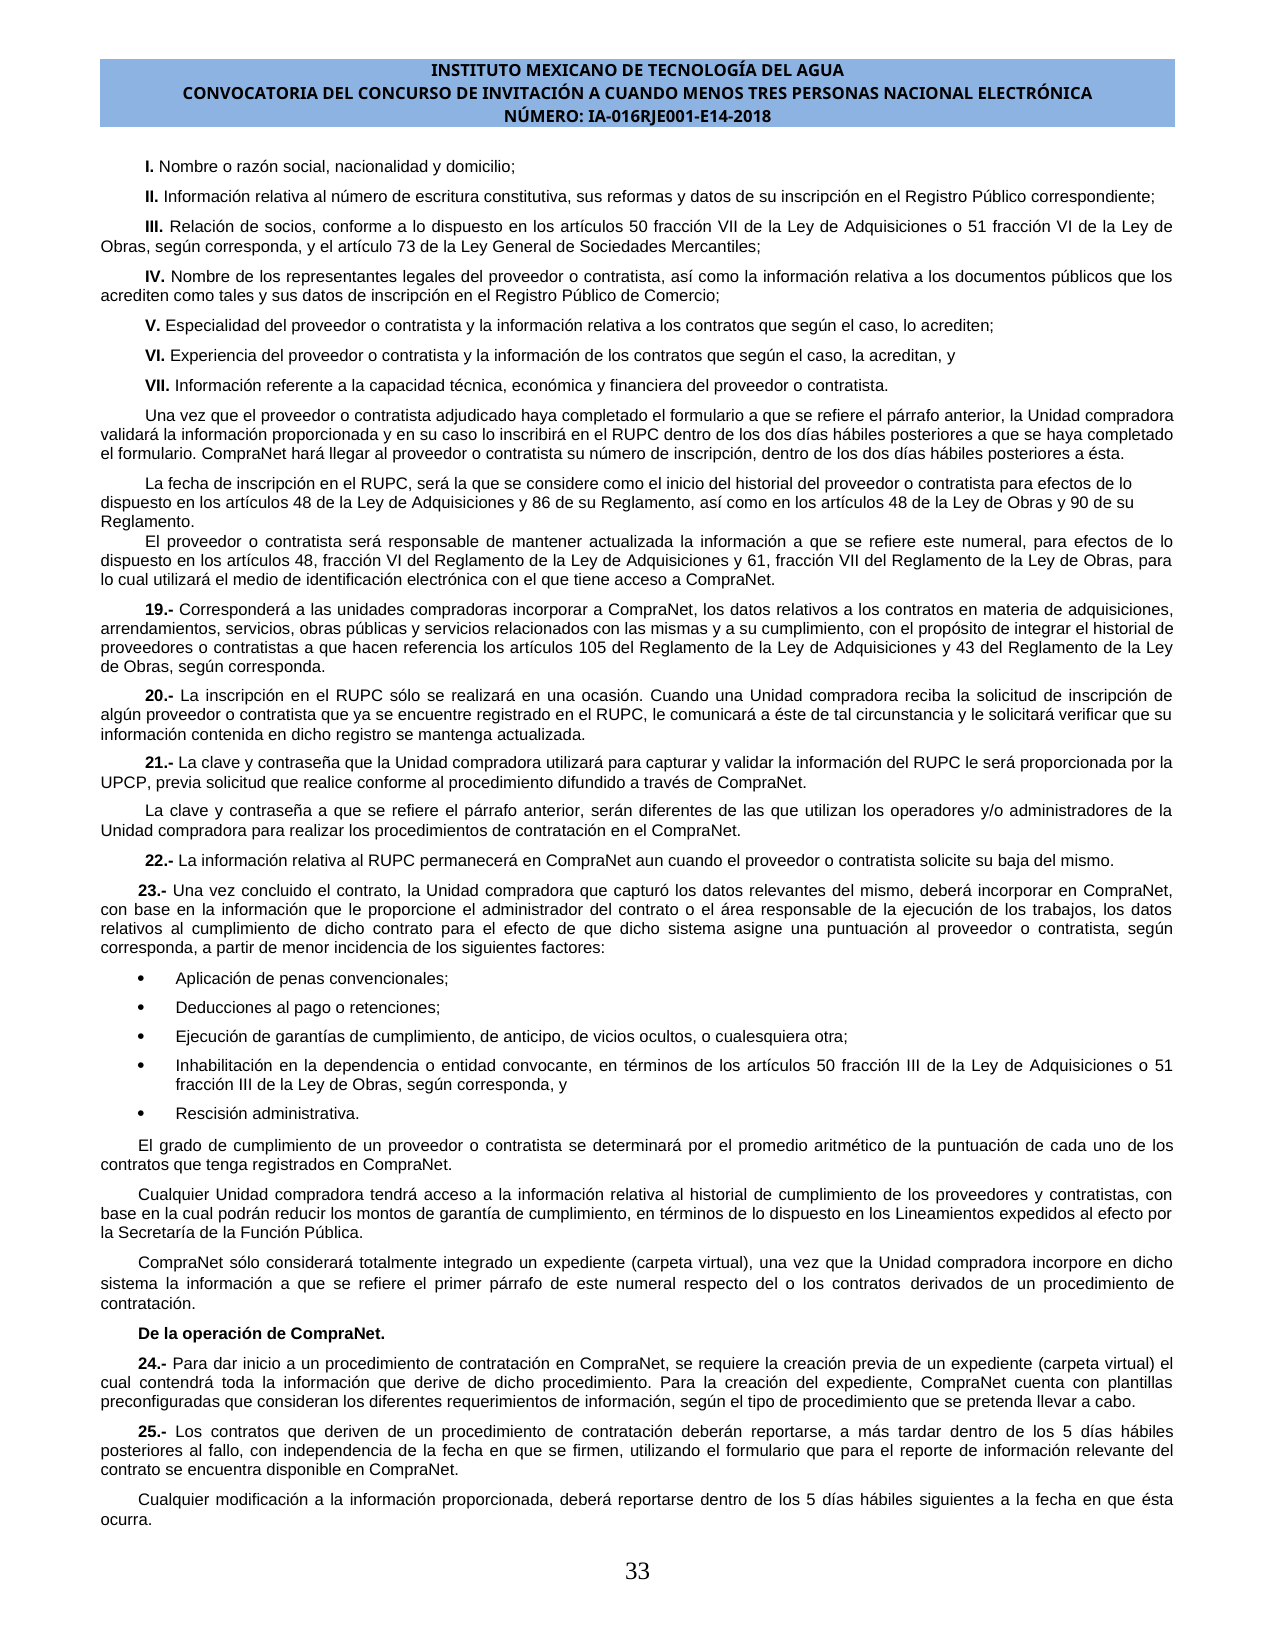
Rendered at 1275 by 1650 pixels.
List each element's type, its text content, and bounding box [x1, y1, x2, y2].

text El grado de cumplimiento de un proveedor o contratista se determinará por el promedio aritmético de la puntuación de cada uno de los contratos que tenga registrados en CompraNet. [100, 1135, 1174, 1174]
list Ejecución de garantías de cumplimiento, de anticipo, de vicios ocultos, o cualesquiera otra; [138, 1027, 1174, 1046]
text La fecha de inscripción en el RUPC, será la que se considere como el inicio del historial del proveedor o contratista para efectos de lo dispuesto en los artículos 48 de la Ley de Adquisiciones y 86 de su Reglamento, así como en los artículos 48 de la Ley de Obras y 90 de su Reglamento. [100, 474, 1174, 531]
list Rescisión administrativa. [138, 1104, 1174, 1123]
text La clave y contraseña a que se refiere el párrafo anterior, serán diferentes de las que utilizan los operadores y/o administradores de la Unidad compradora para realizar los procedimientos de contratación en el CompraNet. [100, 801, 1174, 839]
text I. Nombre o razón social, nacionalidad y domicilio; [100, 157, 1174, 176]
text El proveedor o contratista será responsable de mantener actualizada la información a que se refiere este numeral, para efectos de lo dispuesto en los artículos 48, fracción VI del Reglamento de la Ley de Adquisiciones y 61, fracción VII del Reglamento de la Ley de Obras, para lo cual utilizará el medio de identificación electrónica con el que tiene acceso a CompraNet. [100, 531, 1174, 589]
text III. Relación de socios, conforme a lo dispuesto en los artículos 50 fracción VII de la Ley de Adquisiciones o 51 fracción VI de la Ley de Obras, según corresponda, y el artículo 73 de la Ley General de Sociedades Mercantiles; [100, 217, 1174, 256]
text 20.- La inscripción en el RUPC sólo se realizará en una ocasión. Cuando una Unidad compradora reciba la solicitud de inscripción de algún proveedor o contratista que ya se encuentre registrado en el RUPC, le comunicará a éste de tal circunstancia y le solicitará verificar que su información contenida en dicho registro se mantenga actualizada. [100, 686, 1174, 743]
list Deducciones al pago o retenciones; [138, 998, 1174, 1017]
list Inhabilitación en la dependencia o entidad convocante, en términos de los artículos 50 fracción III de la Ley de Adquisiciones o 51 fracción III de la Ley de Obras, según corresponda, y [138, 1056, 1174, 1094]
text II. Información relativa al número de escritura constitutiva, sus reformas y datos de su inscripción en el Registro Público correspondiente; [100, 187, 1174, 206]
text 24.- Para dar inicio a un procedimiento de contratación en CompraNet, se requiere la creación previa de un expediente (carpeta virtual) el cual contendrá toda la información que derive de dicho procedimiento. Para la creación del expediente, CompraNet cuenta con plantillas preconfiguradas que consideran los diferentes requerimientos de información, según el tipo de procedimiento que se pretenda llevar a cabo. [100, 1353, 1174, 1411]
text 21.- La clave y contraseña que la Unidad compradora utilizará para capturar y validar la información del RUPC le será proporcionada por la UPCP, previa solicitud que realice conforme al procedimiento difundido a través de CompraNet. [100, 753, 1174, 792]
text CompraNet sólo considerará totalmente integrado un expediente (carpeta virtual), una vez que la Unidad compradora incorpore en dicho sistema la información a que se refiere el primer párrafo de este numeral respecto del o los contratos derivados de un procedimiento de contratación. [100, 1253, 1174, 1313]
text 19.- Corresponderá a las unidades compradoras incorporar a CompraNet, los datos relativos a los contratos en materia de adquisiciones, arrendamientos, servicios, obras públicas y servicios relacionados con las mismas y a su cumplimiento, con el propósito de integrar el historial de proveedores o contratistas a que hacen referencia los artículos 105 del Reglamento de la Ley de Adquisiciones y 43 del Reglamento de la Ley de Obras, según corresponda. [100, 600, 1174, 676]
text 25.- Los contratos que deriven de un procedimiento de contratación deberán reportarse, a más tardar dentro de los 5 días hábiles posteriores al fallo, con independencia de la fecha en que se firmen, utilizando el formulario que para el reporte de información relevante del contrato se encuentra disponible en CompraNet. [100, 1422, 1174, 1479]
text IV. Nombre de los representantes legales del proveedor o contratista, así como la información relativa a los documentos públicos que los acrediten como tales y sus datos de inscripción en el Registro Público de Comercio; [100, 266, 1174, 305]
text Cualquier modificación a la información proporcionada, deberá reportarse dentro de los 5 días hábiles siguientes a la fecha en que ésta ocurra. [100, 1490, 1174, 1528]
text De la operación de CompraNet. [100, 1323, 1174, 1343]
text 22.- La información relativa al RUPC permanecerá en CompraNet aun cuando el proveedor o contratista solicite su baja del mismo. [100, 850, 1174, 869]
list Aplicación de penas convencionales; [138, 969, 1174, 988]
text Una vez que el proveedor o contratista adjudicado haya completado el formulario a que se refiere el párrafo anterior, la Unidad compradora validará la información proporcionada y en su caso lo inscribirá en el RUPC dentro de los dos días hábiles posteriores a que se haya completado el formulario. CompraNet hará llegar al proveedor o contratista su número de inscripción, dentro de los dos días hábiles posteriores a ésta. [100, 406, 1174, 463]
text Cualquier Unidad compradora tendrá acceso a la información relativa al historial de cumplimiento de los proveedores y contratistas, con base en la cual podrán reducir los montos de garantía de cumplimiento, en términos de lo dispuesto en los Lineamientos expedidos al efecto por la Secretaría de la Función Pública. [100, 1184, 1174, 1242]
text VI. Experiencia del proveedor o contratista y la información de los contratos que según el caso, la acreditan, y [100, 346, 1174, 365]
text VII. Información referente a la capacidad técnica, económica y financiera del proveedor o contratista. [100, 376, 1174, 395]
text 23.- Una vez concluido el contrato, la Unidad compradora que capturó los datos relevantes del mismo, deberá incorporar en CompraNet, con base en la información que le proporcione el administrador del contrato o el área responsable de la ejecución de los trabajos, los datos relativos al cumplimiento de dicho contrato para el efecto de que dicho sistema asigne una puntuación al proveedor o contratista, según corresponda, a partir de menor incidencia de los siguientes factores: [100, 880, 1174, 957]
text V. Especialidad del proveedor o contratista y la información relativa a los contratos que según el caso, lo acrediten; [100, 316, 1174, 335]
